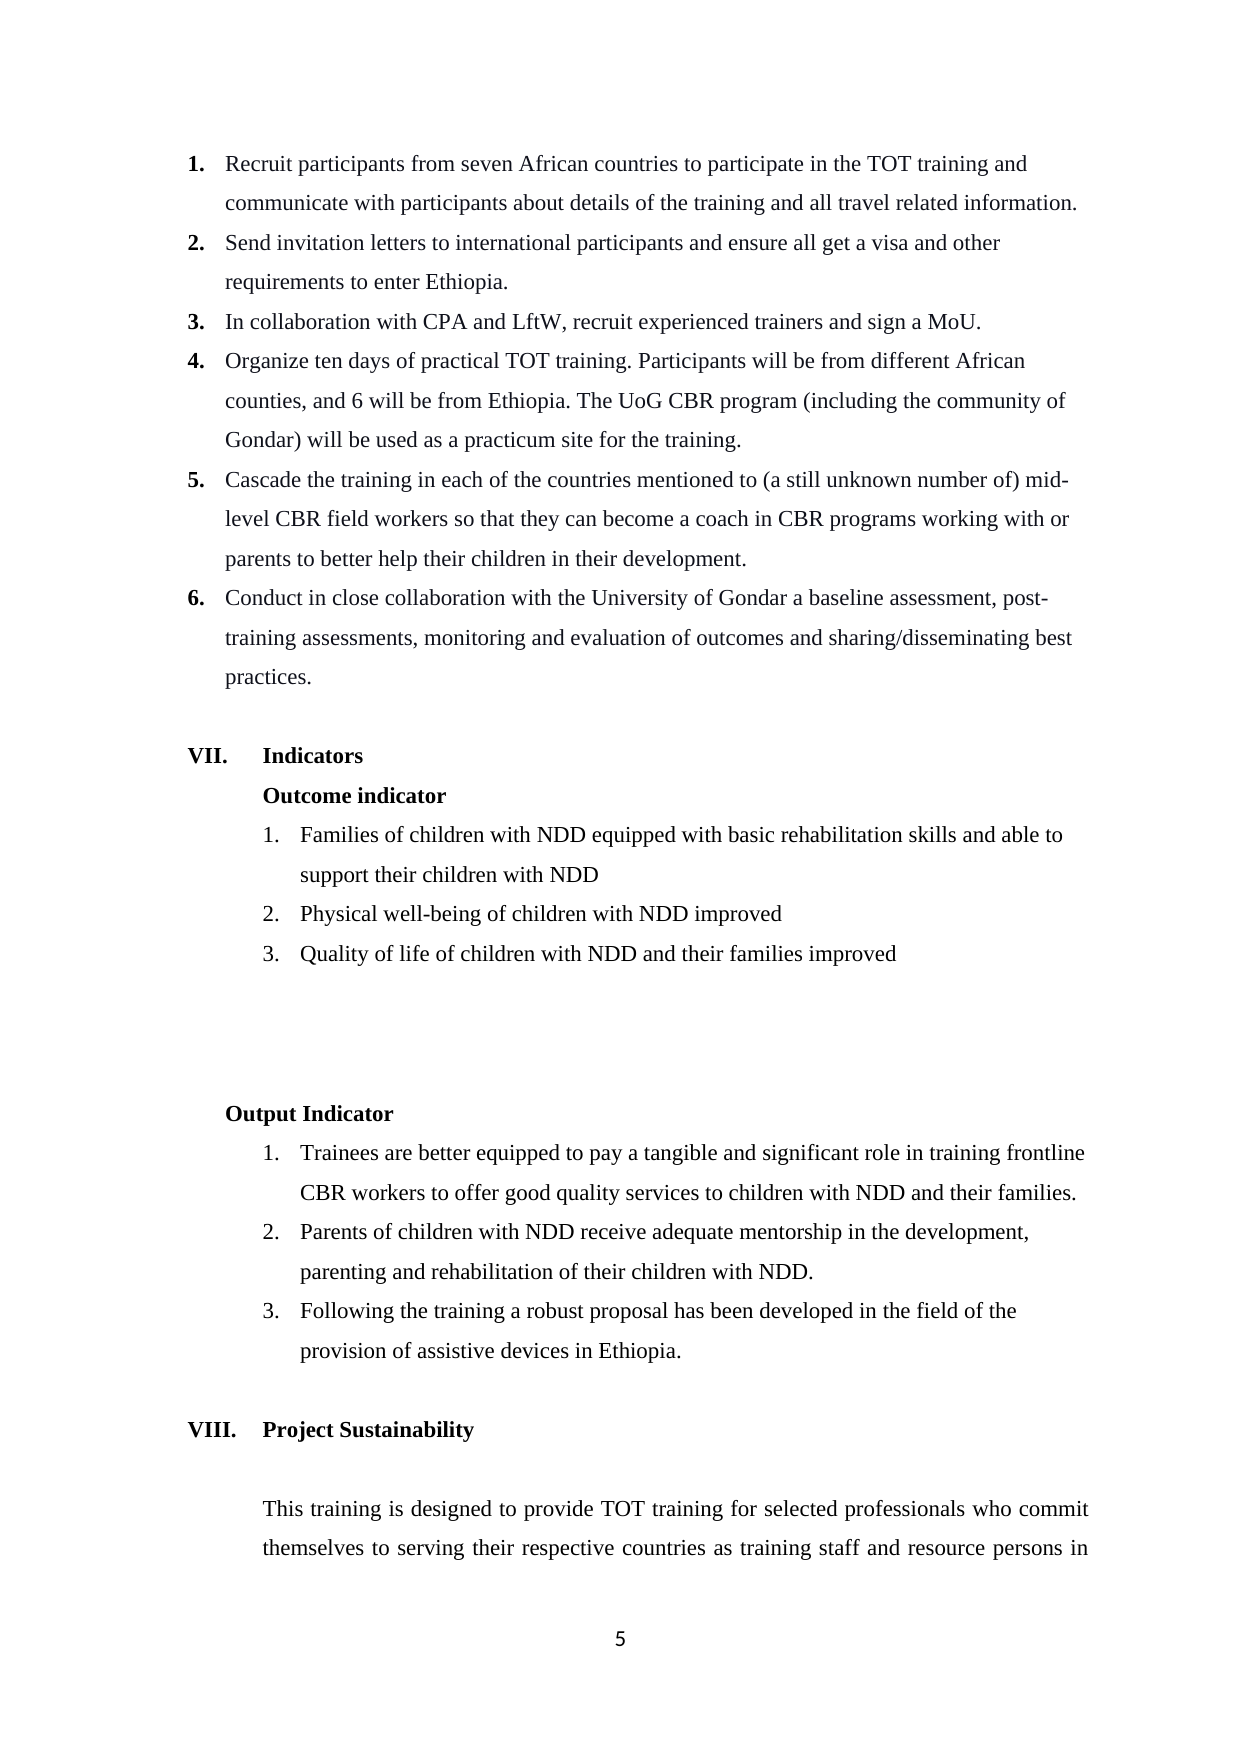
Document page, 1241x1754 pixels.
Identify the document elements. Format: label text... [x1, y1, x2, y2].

list In collaboration with CPA and LftW, recruit experienced trainers and sign a MoU. [187, 308, 1090, 334]
list Physical well-being of children with NDD improved [262, 900, 1090, 926]
list Outcome indicator [262, 782, 1090, 808]
list Cascade the training in each of the countries mentioned to (a still unknown number of) mid-level CBR field workers so that they can become a coach in CBR programs working with or parents to better help their children in their development. [187, 466, 1090, 571]
list Trainees are better equipped to pay a tangible and significant role in training frontline CBR workers to offer good quality services to children with NDD and their families. [262, 1139, 1090, 1205]
list Indicators [187, 742, 1090, 768]
list Organize ten days of practical TOT training. Participants will be from different African counties, and 6 will be from Ethiopia. The UoG CBR program (including the community of Gondar) will be used as a practicum site for the training. [187, 347, 1090, 453]
list Project Sustainability [187, 1416, 1090, 1442]
list Families of children with NDD equipped with basic rehabilitation skills and able to support their children with NDD [262, 821, 1090, 887]
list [262, 1495, 1090, 1561]
list Recruit participants from seven African countries to participate in the TOT training and communicate with participants about details of the training and all travel related information. [187, 150, 1090, 216]
list Following the training a robust proposal has been developed in the field of the provision of assistive devices in Ethiopia. [262, 1297, 1090, 1363]
list Quality of life of children with NDD and their families improved [262, 939, 1090, 966]
list Send invitation letters to international participants and ensure all get a visa and other requirements to enter Ethiopia. [187, 229, 1090, 295]
list Output Indicator [225, 1100, 1090, 1126]
list Conduct in close collaboration with the University of Gondar a baseline assessment, post-training assessments, monitoring and evaluation of outcomes and sharing/disseminating best practices. [187, 584, 1090, 689]
list Parents of children with NDD receive adequate mentorship in the development, parenting and rehabilitation of their children with NDD. [262, 1218, 1090, 1284]
